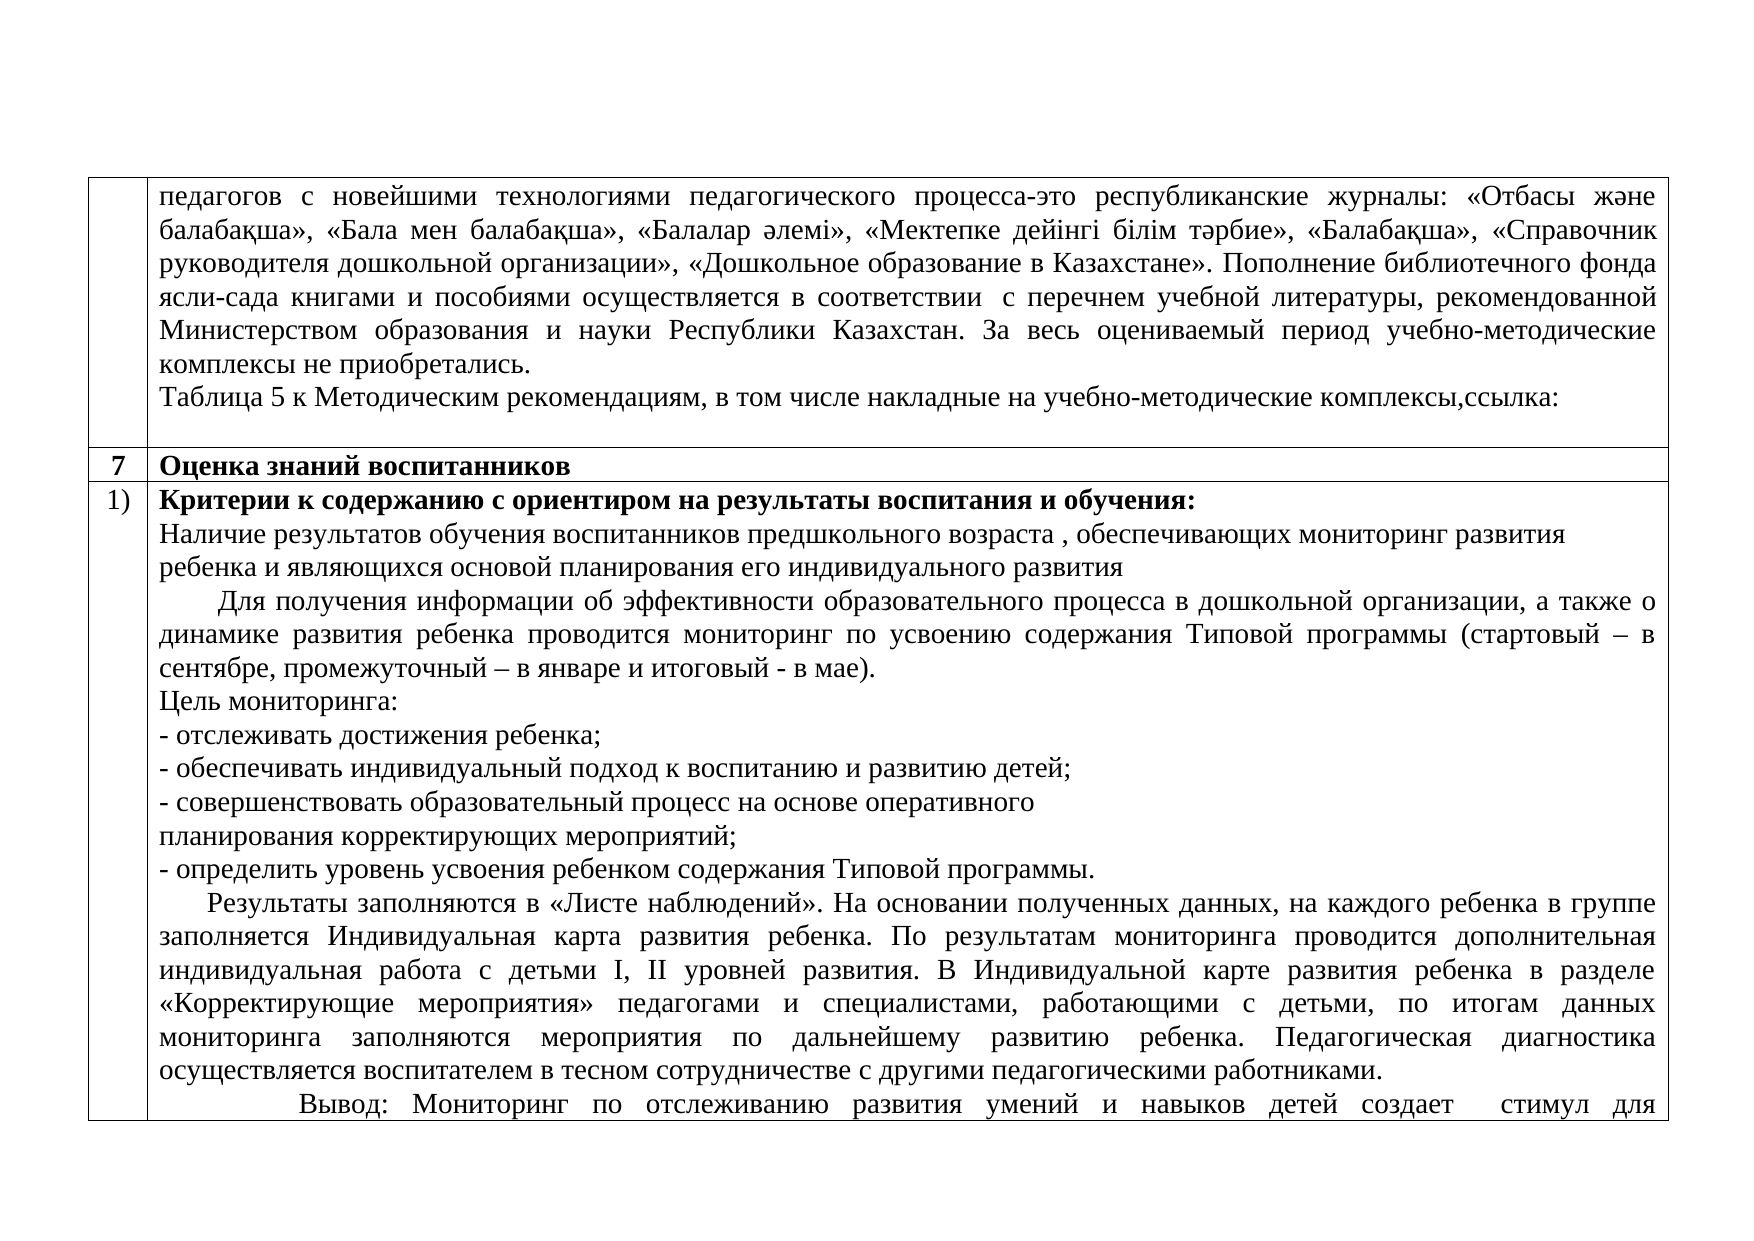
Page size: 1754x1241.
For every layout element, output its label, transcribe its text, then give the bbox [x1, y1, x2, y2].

table_cell 6 [89, 178, 147, 447]
table_cell 7 [89, 448, 147, 481]
table_cell Оценка знаний воспитанников [148, 448, 1668, 481]
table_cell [148, 482, 1668, 1119]
table_cell 1) [89, 482, 147, 1119]
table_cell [148, 178, 1668, 447]
